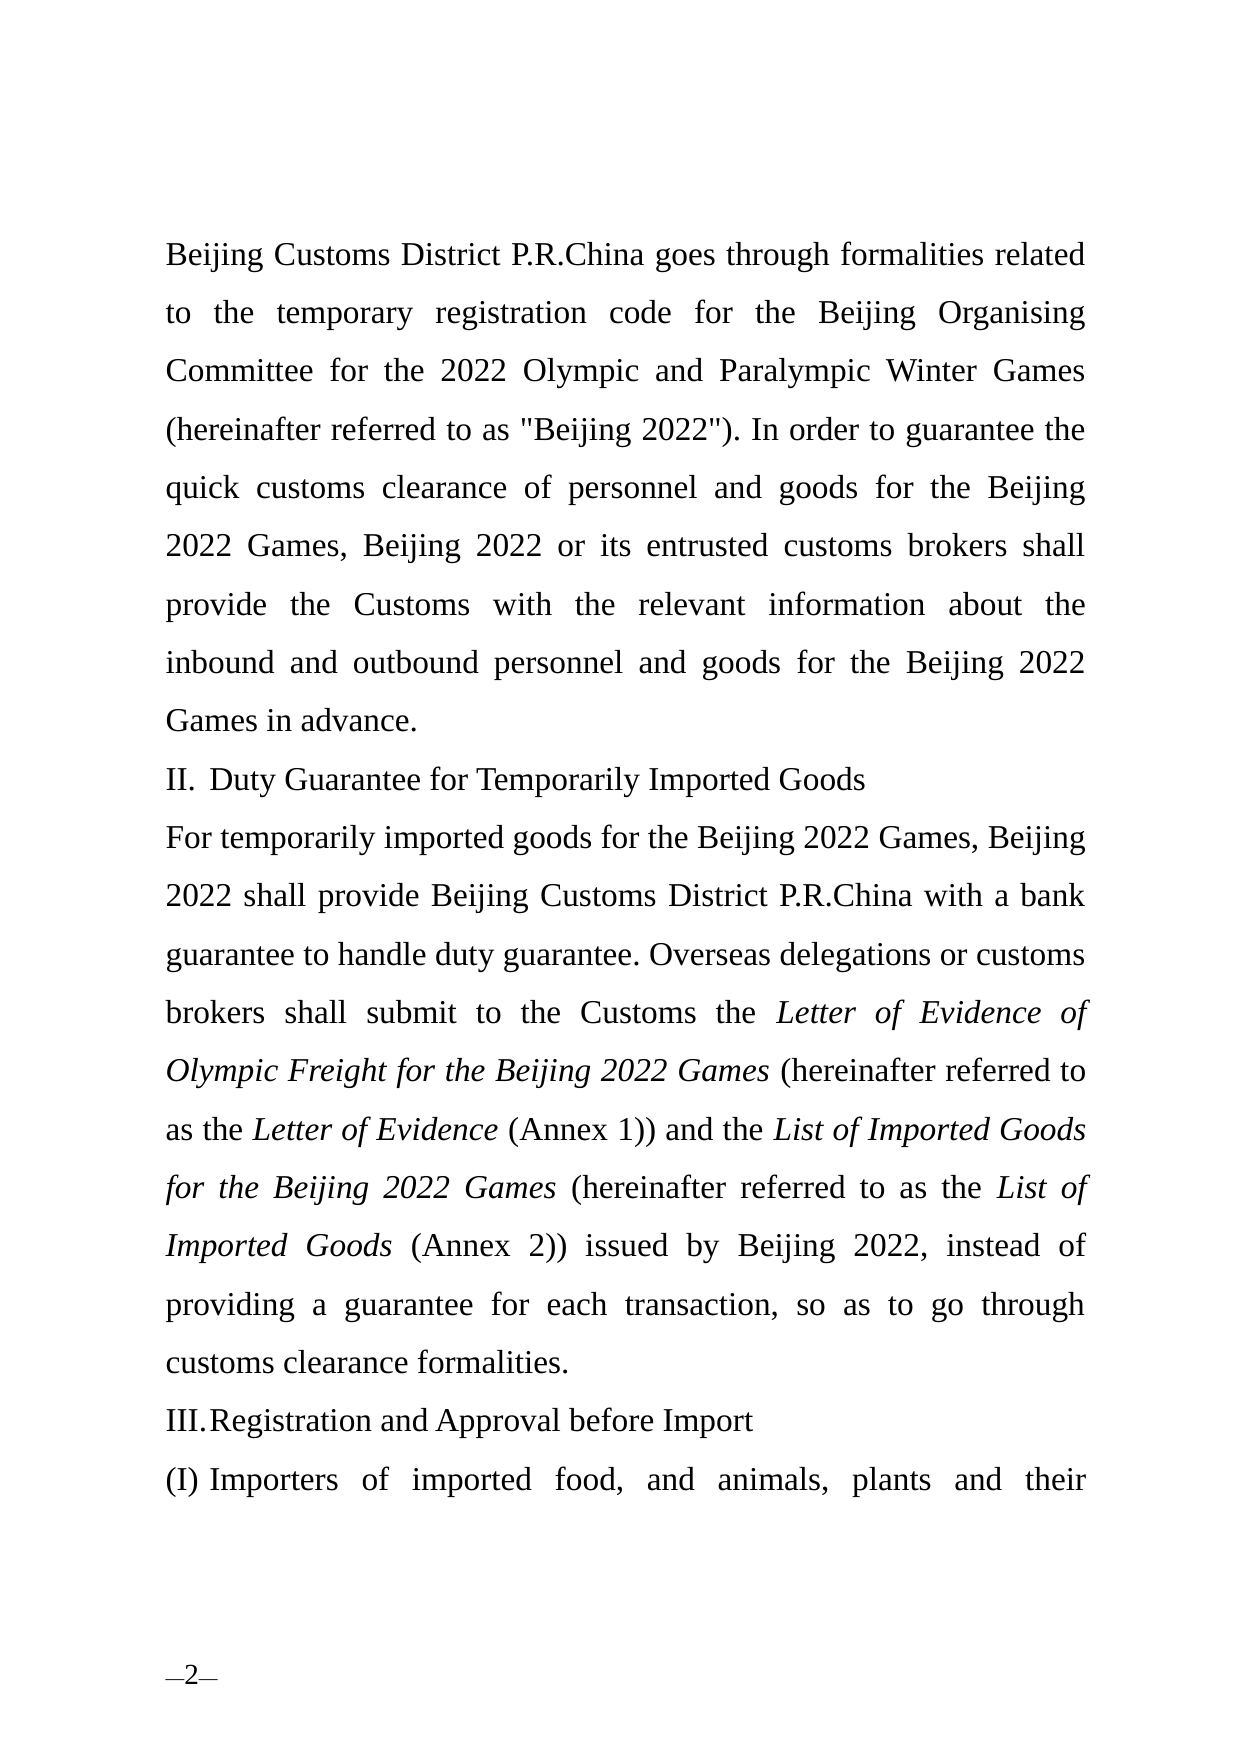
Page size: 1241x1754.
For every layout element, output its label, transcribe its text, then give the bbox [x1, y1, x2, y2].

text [165, 1443, 1087, 1502]
text III. Registration and Approval before Import [165, 1385, 1087, 1443]
text Beijing Customs District P.R.China goes through formalities related to the temporary registration code for the Beijing Organising Committee for the 2022 Olympic and Paralympic Winter Games (hereinafter referred to as "Beijing 2022"). In order to guarantee the quick customs clearance of personnel and goods for the Beijing 2022 Games, Beijing 2022 or its entrusted customs brokers shall provide the Customs with the relevant information about the inbound and outbound personnel and goods for the Beijing 2022 Games in advance. [165, 218, 1087, 743]
subtitle II. Duty Guarantee for Temporarily Imported Goods [165, 743, 1087, 802]
text For temporarily imported goods for the Beijing 2022 Games, Beijing 2022 shall provide Beijing Customs District P.R.China with a bank guarantee to handle duty guarantee. Overseas delegations or customs brokers shall submit to the Customs the Letter of Evidence of Olympic Freight for the Beijing 2022 Games (hereinafter referred to as the Letter of Evidence (Annex 1)) and the List of Imported Goods for the Beijing 2022 Games (hereinafter referred to as the List of Imported Goods (Annex 2)) issued by Beijing 2022, instead of providing a guarantee for each transaction, so as to go through customs clearance formalities. [165, 802, 1087, 1385]
